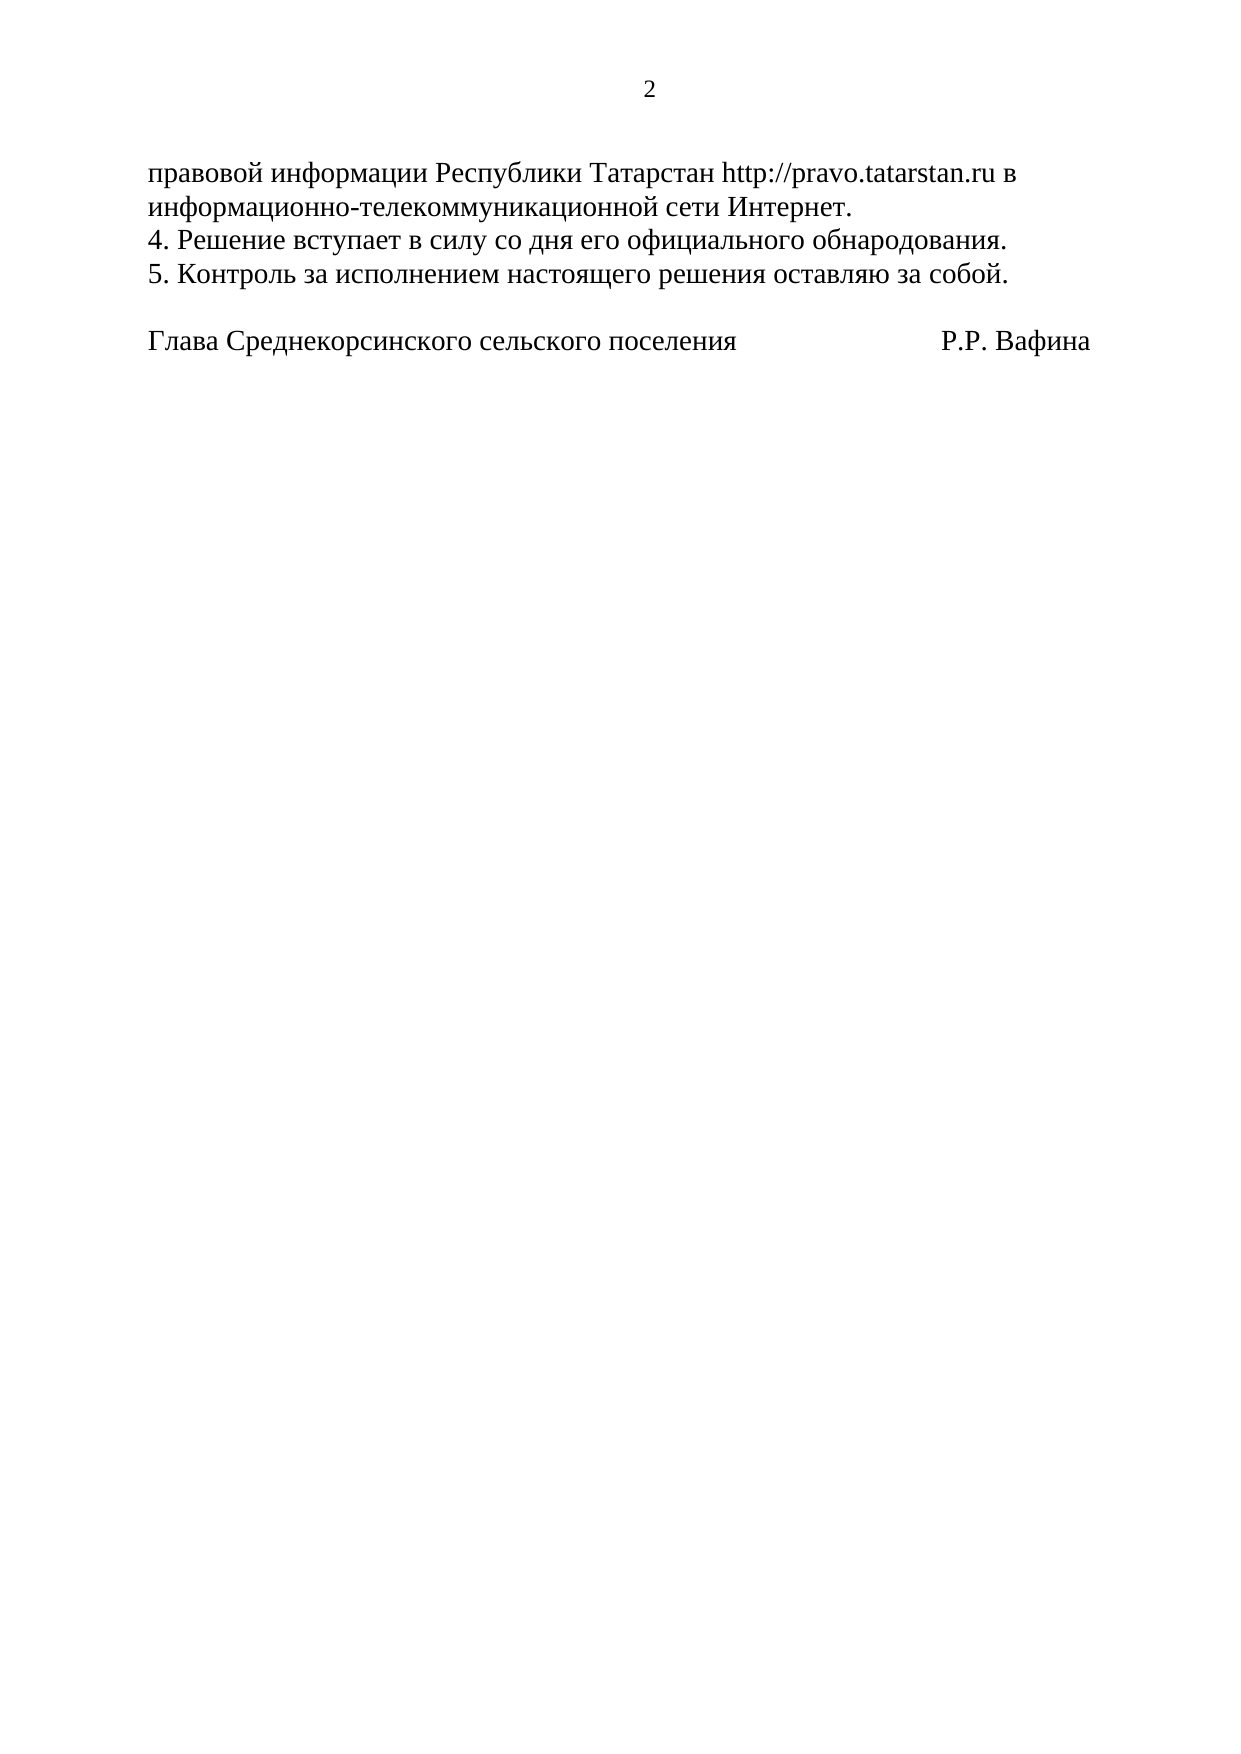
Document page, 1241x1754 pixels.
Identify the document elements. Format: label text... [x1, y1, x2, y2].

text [148, 155, 1152, 222]
text 4. Решение вступает в силу со дня его официального обнародования. [148, 222, 1152, 256]
text Глава Среднекорсинского сельского поселения Р.Р. Вафина [148, 323, 1152, 357]
text 5. Контроль за исполнением настоящего решения оставляю за собой. [148, 256, 1152, 289]
